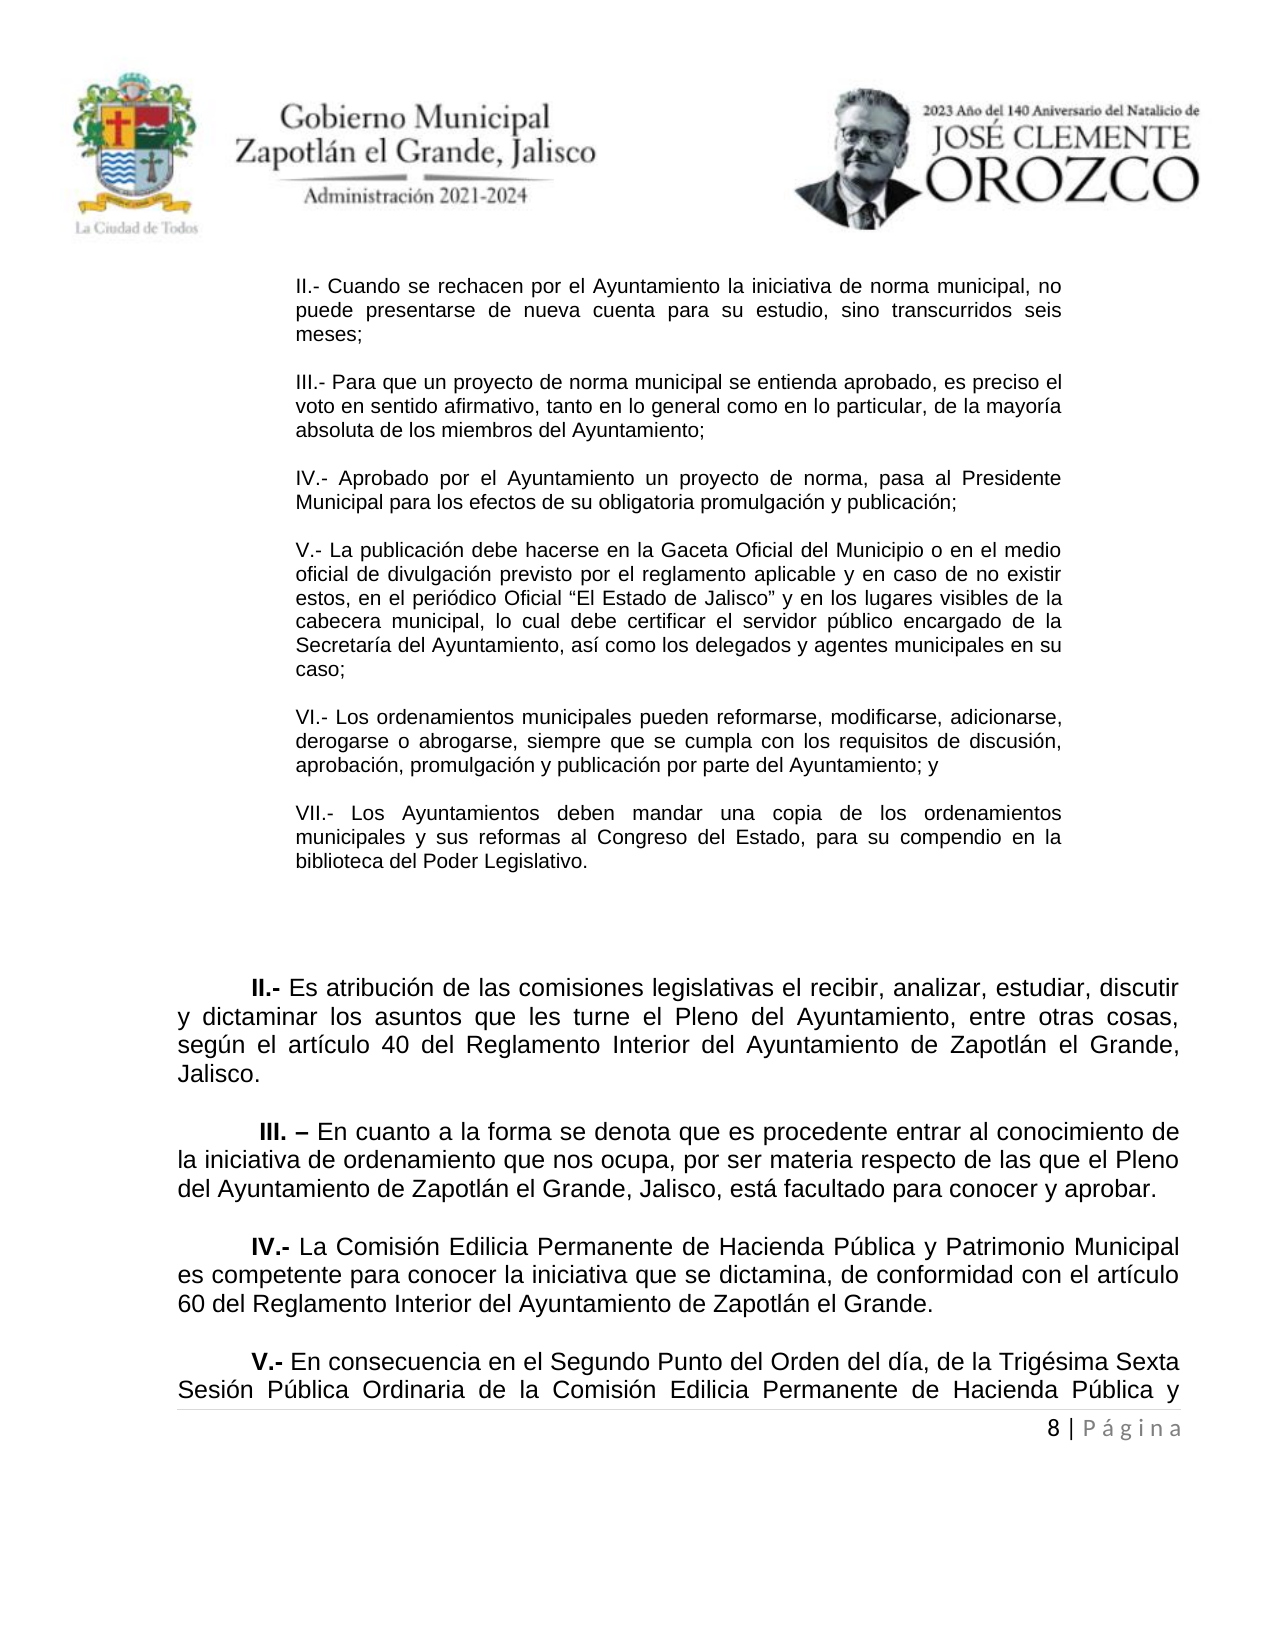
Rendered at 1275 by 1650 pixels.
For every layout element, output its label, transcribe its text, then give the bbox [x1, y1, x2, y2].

text V.- La publicación debe hacerse en la Gaceta Oficial del Municipio o en el medio oficial de divulgación previsto por el reglamento aplicable y en caso de no existir estos, en el periódico Oficial “El Estado de Jalisco” y en los lugares visibles de la cabecera municipal, lo cual debe certificar el servidor público encargado de la Secretaría del Ayuntamiento, así como los delegados y agentes municipales en su caso; [295, 537, 1063, 681]
text VII.- Los Ayuntamientos deben mandar una copia de los ordenamientos municipales y sus reformas al Congreso del Estado, para su compendio en la biblioteca del Poder Legislativo. [295, 801, 1063, 873]
text III. – En cuanto a la forma se denota que es procedente entrar al conocimiento de la iniciativa de ordenamiento que nos ocupa, por ser materia respecto de las que el Pleno del Ayuntamiento de Zapotlán el Grande, Jalisco, está facultado para conocer y aprobar. [177, 1117, 1181, 1203]
text VI.- Los ordenamientos municipales pueden reformarse, modificarse, adicionarse, derogarse o abrogarse, siempre que se cumpla con los requisitos de discusión, aprobación, promulgación y publicación por parte del Ayuntamiento; y [295, 705, 1063, 777]
picture [15, 46, 1254, 254]
text IV.- La Comisión Edilicia Permanente de Hacienda Pública y Patrimonio Municipal es competente para conocer la iniciativa que se dictamina, de conformidad con el artículo 60 del Reglamento Interior del Ayuntamiento de Zapotlán el Grande. [177, 1232, 1181, 1318]
text II.- Es atribución de las comisiones legislativas el recibir, analizar, estudiar, discutir y dictaminar los asuntos que les turne el Pleno del Ayuntamiento, entre otras cosas, según el artículo 40 del Reglamento Interior del Ayuntamiento de Zapotlán el Grande, Jalisco. [177, 973, 1181, 1088]
text IV.- Aprobado por el Ayuntamiento un proyecto de norma, pasa al Presidente Municipal para los efectos de su obligatoria promulgación y publicación; [295, 466, 1063, 513]
text II.- Cuando se rechacen por el Ayuntamiento la iniciativa de norma municipal, no puede presentarse de nueva cuenta para su estudio, sino transcurridos seis meses; [295, 254, 1063, 346]
text III.- Para que un proyecto de norma municipal se entienda aprobado, es preciso el voto en sentido afirmativo, tanto en lo general como en lo particular, de la mayoría absoluta de los miembros del Ayuntamiento; [295, 370, 1063, 442]
